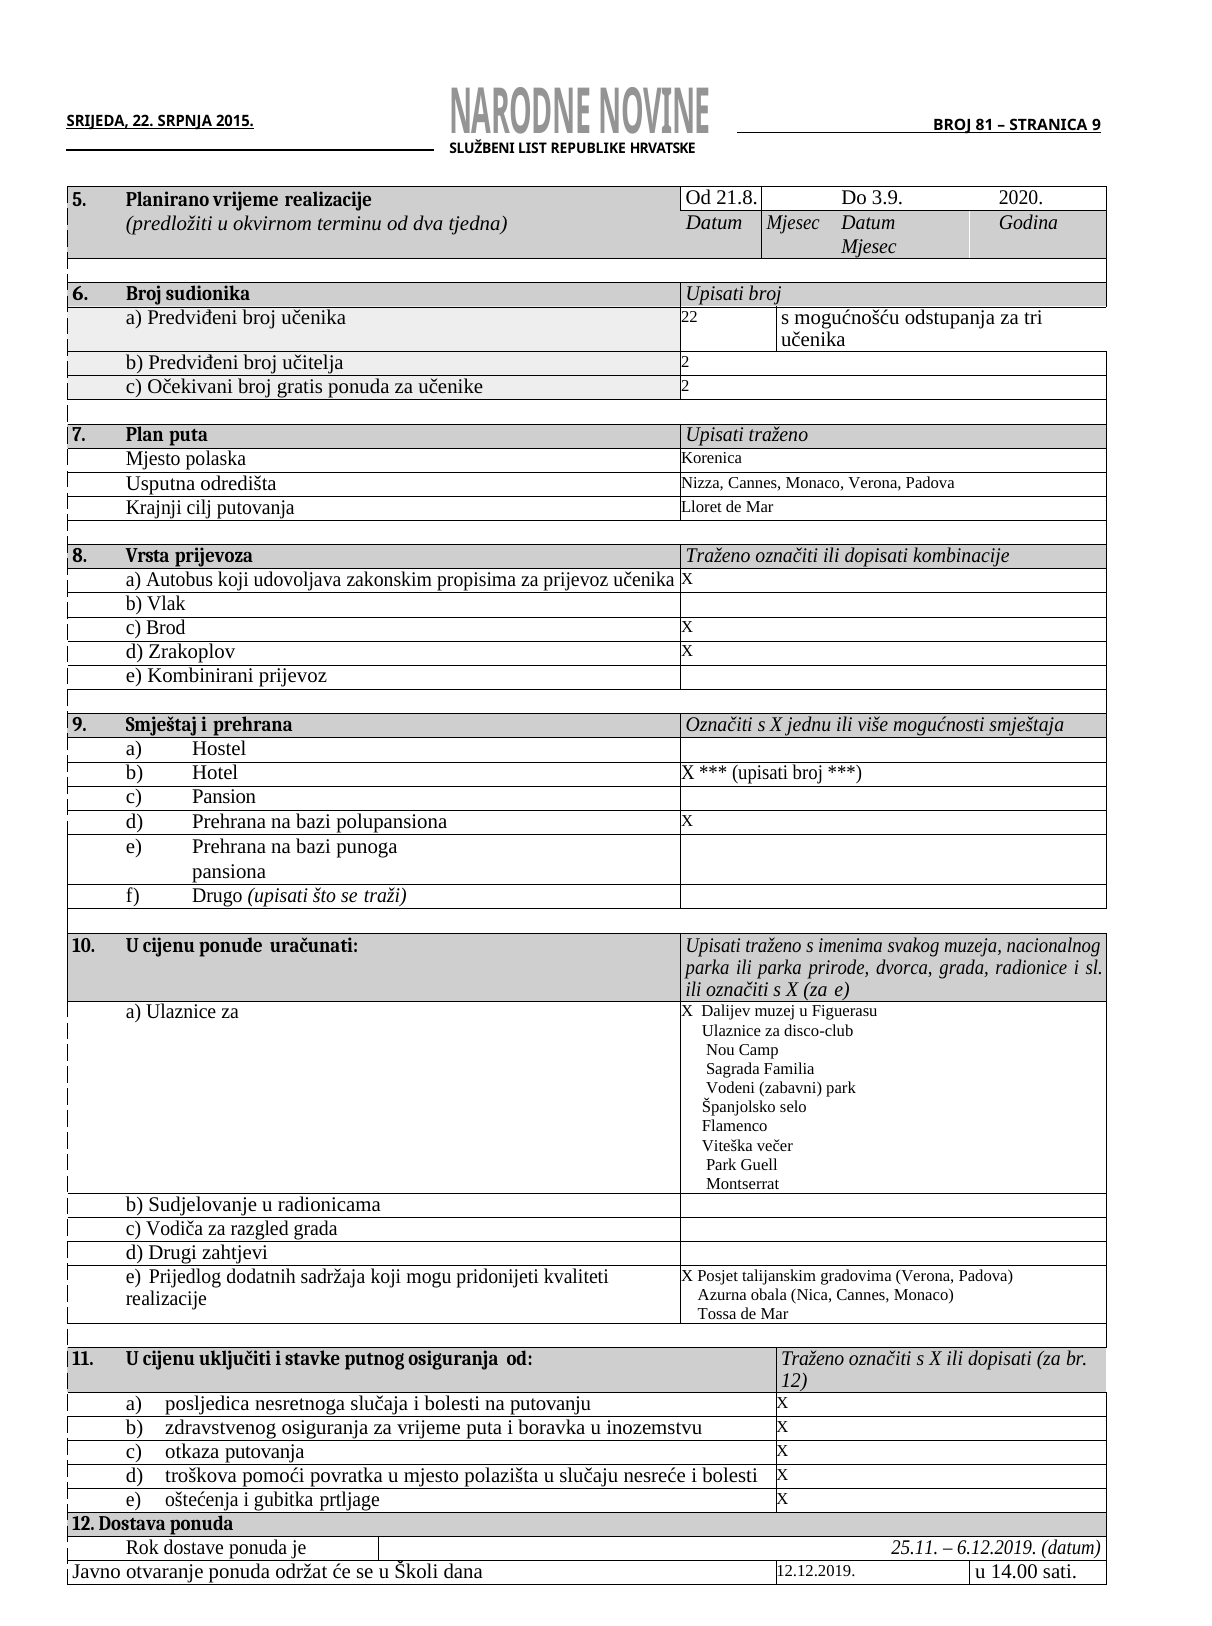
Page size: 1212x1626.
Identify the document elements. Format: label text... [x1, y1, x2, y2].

table_cell 10. U cijenu ponude uračunati: [68, 934, 680, 1001]
table_cell Mjesto polaska [67, 449, 680, 472]
text SRIJEDA, 22. SRPNJA 2015. [66, 110, 434, 149]
table_cell b) zdravstvenog osiguranja za vrijeme puta i boravka u inozemstvu [67, 1417, 776, 1440]
table_cell 22 [681, 308, 776, 351]
table_cell d) Prehrana na bazi polupansiona [67, 811, 680, 833]
table_cell [681, 1218, 1106, 1241]
table_cell d) Zrakoplov [67, 642, 680, 665]
table_cell X [777, 1441, 1106, 1464]
table_cell c) Vodiča za razgled grada [67, 1218, 680, 1241]
table_cell X *** (upisati broj ***) [681, 763, 1106, 786]
table_cell X [681, 618, 1106, 641]
table_cell c) Očekivani broj gratis ponuda za učenike [67, 376, 680, 399]
table_cell d) Drugi zahtjevi [67, 1242, 680, 1265]
table_cell [68, 909, 1106, 932]
table_cell [67, 259, 1106, 282]
table_cell Krajnji cilj putovanja [67, 497, 680, 520]
table_cell [681, 885, 1106, 908]
table_cell [67, 690, 1106, 713]
table_cell c) Pansion [67, 787, 680, 809]
text SLUŽBENI LIST REPUBLIKE HRVATSKE [449, 138, 723, 158]
table_cell e) Kombinirani prijevoz [67, 666, 680, 689]
table_cell Usputna odredišta [67, 473, 680, 496]
table_cell d) troškova pomoći povratka u mjesto polazišta u slučaju nesreće i bolesti [67, 1465, 776, 1488]
table_cell Javno otvaranje ponuda održat će se u Školi dana [67, 1561, 776, 1584]
table_cell a) Ulaznice za [67, 1002, 680, 1193]
table_cell [67, 1324, 1106, 1347]
table_cell b) Predviđeni broj učitelja [67, 352, 680, 375]
table_cell s mogućnošću odstupanja za tri učenika [777, 308, 1106, 351]
table_cell a) Hostel [67, 738, 680, 761]
table_cell [681, 835, 1106, 884]
table_cell e) oštećenja i gubitka prtljage [67, 1489, 776, 1512]
table_cell [681, 738, 1106, 761]
table_cell Rok dostave ponuda je [67, 1537, 378, 1560]
table_cell 11. U cijenu uključiti i stavke putnog osiguranja od: [67, 1348, 776, 1392]
table_cell c) Brod [67, 618, 680, 641]
table_cell Godina [970, 211, 1106, 258]
table_cell [762, 211, 776, 258]
table_header Do 3.9. [762, 187, 969, 210]
table_cell 7. Plan puta [67, 425, 680, 448]
table_cell [681, 593, 1106, 616]
table_cell u 14.00 sati. [970, 1561, 1106, 1584]
table_cell 2 [681, 376, 1106, 399]
table_cell [681, 1194, 1106, 1217]
table_cell b) Vlak [67, 593, 680, 616]
table_cell e) Prehrana na bazi punoga pansiona [68, 835, 680, 884]
text BROJ 81 – STRANICA 9 [737, 114, 1157, 135]
table_header 5. Planirano vrijeme realizacije (predložiti u okvirnom terminu od dva tjedna) [67, 187, 681, 258]
table_cell Označiti s X jednu ili više mogućnosti smještaja [681, 714, 1106, 737]
table_cell a) posljedica nesretnoga slučaja i bolesti na putovanju [67, 1393, 776, 1416]
table_cell 25.11. – 6.12.2019. (datum) [379, 1537, 1106, 1560]
table_cell X [777, 1393, 1106, 1416]
table_cell Upisati broj [681, 283, 1106, 306]
table_cell Lloret de Mar [681, 497, 1106, 520]
table_cell 2 [681, 352, 1106, 375]
table_cell a) Predviđeni broj učenika [67, 308, 680, 351]
table_cell X [777, 1417, 1106, 1440]
table_cell Upisati traženo [681, 425, 1106, 448]
table_cell [67, 521, 1106, 544]
table_cell Traženo označiti ili dopisati kombinacije [681, 545, 1106, 568]
table_cell X [777, 1465, 1106, 1488]
table_cell X [681, 642, 1106, 665]
table_cell X Posjet talijanskim gradovima (Verona, Padova) Azurna obala (Nica, Cannes, Monaco) Tossa de Mar [681, 1266, 1106, 1323]
table_cell 8. Vrsta prijevoza [67, 545, 680, 568]
table_cell Korenica [681, 449, 1106, 472]
table_cell Upisati traženo s imenima svakog muzeja, nacionalnog parka ili parka prirode, dvorca, grada, radionice i sl. ili označiti s X (za e) [681, 934, 1106, 1001]
table_cell b) Sudjelovanje u radionicama [67, 1194, 680, 1217]
table_cell X [681, 811, 1106, 833]
table_cell Datum [681, 211, 761, 258]
table_cell 12.12.2019. [777, 1561, 969, 1584]
table_cell Traženo označiti s X ili dopisati (za br. 12) [777, 1348, 1106, 1392]
table_cell c) otkaza putovanja [67, 1441, 776, 1464]
table_cell [681, 666, 1106, 689]
table_cell [67, 400, 1106, 423]
table_cell 12. Dostava ponuda [67, 1513, 1106, 1536]
table_cell Nizza, Cannes, Monaco, Verona, Padova [681, 473, 1106, 496]
table_cell 6. [67, 283, 106, 306]
table_cell [681, 787, 1106, 809]
table_cell X Dalijev muzej u Figuerasu Ulaznice za disco-club Nou Camp Sagrada Familia Vodeni (zabavni) park Španjolsko selo Flamenco Viteška večer Park Guell Montserrat [681, 1002, 1106, 1193]
table_cell X [777, 1489, 1106, 1512]
table_header Od 21.8. [681, 187, 761, 210]
table_cell a) Autobus koji udovoljava zakonskim propisima za prijevoz učenika [67, 569, 680, 592]
table_cell Mjesec Datum Mjesec [776, 211, 969, 258]
table_cell [681, 1242, 1106, 1265]
table_cell X [681, 569, 1106, 592]
table_header 2020. [970, 187, 1106, 210]
table_cell b) Hotel [67, 763, 680, 786]
table_cell 9. Smještaj i prehrana [67, 714, 680, 737]
table_cell f) Drugo (upisati što se traži) [68, 885, 680, 908]
table_cell e) Prijedlog dodatnih sadržaja koji mogu pridonijeti kvaliteti realizacije [67, 1266, 680, 1323]
table_cell Broj sudionika [106, 283, 680, 306]
